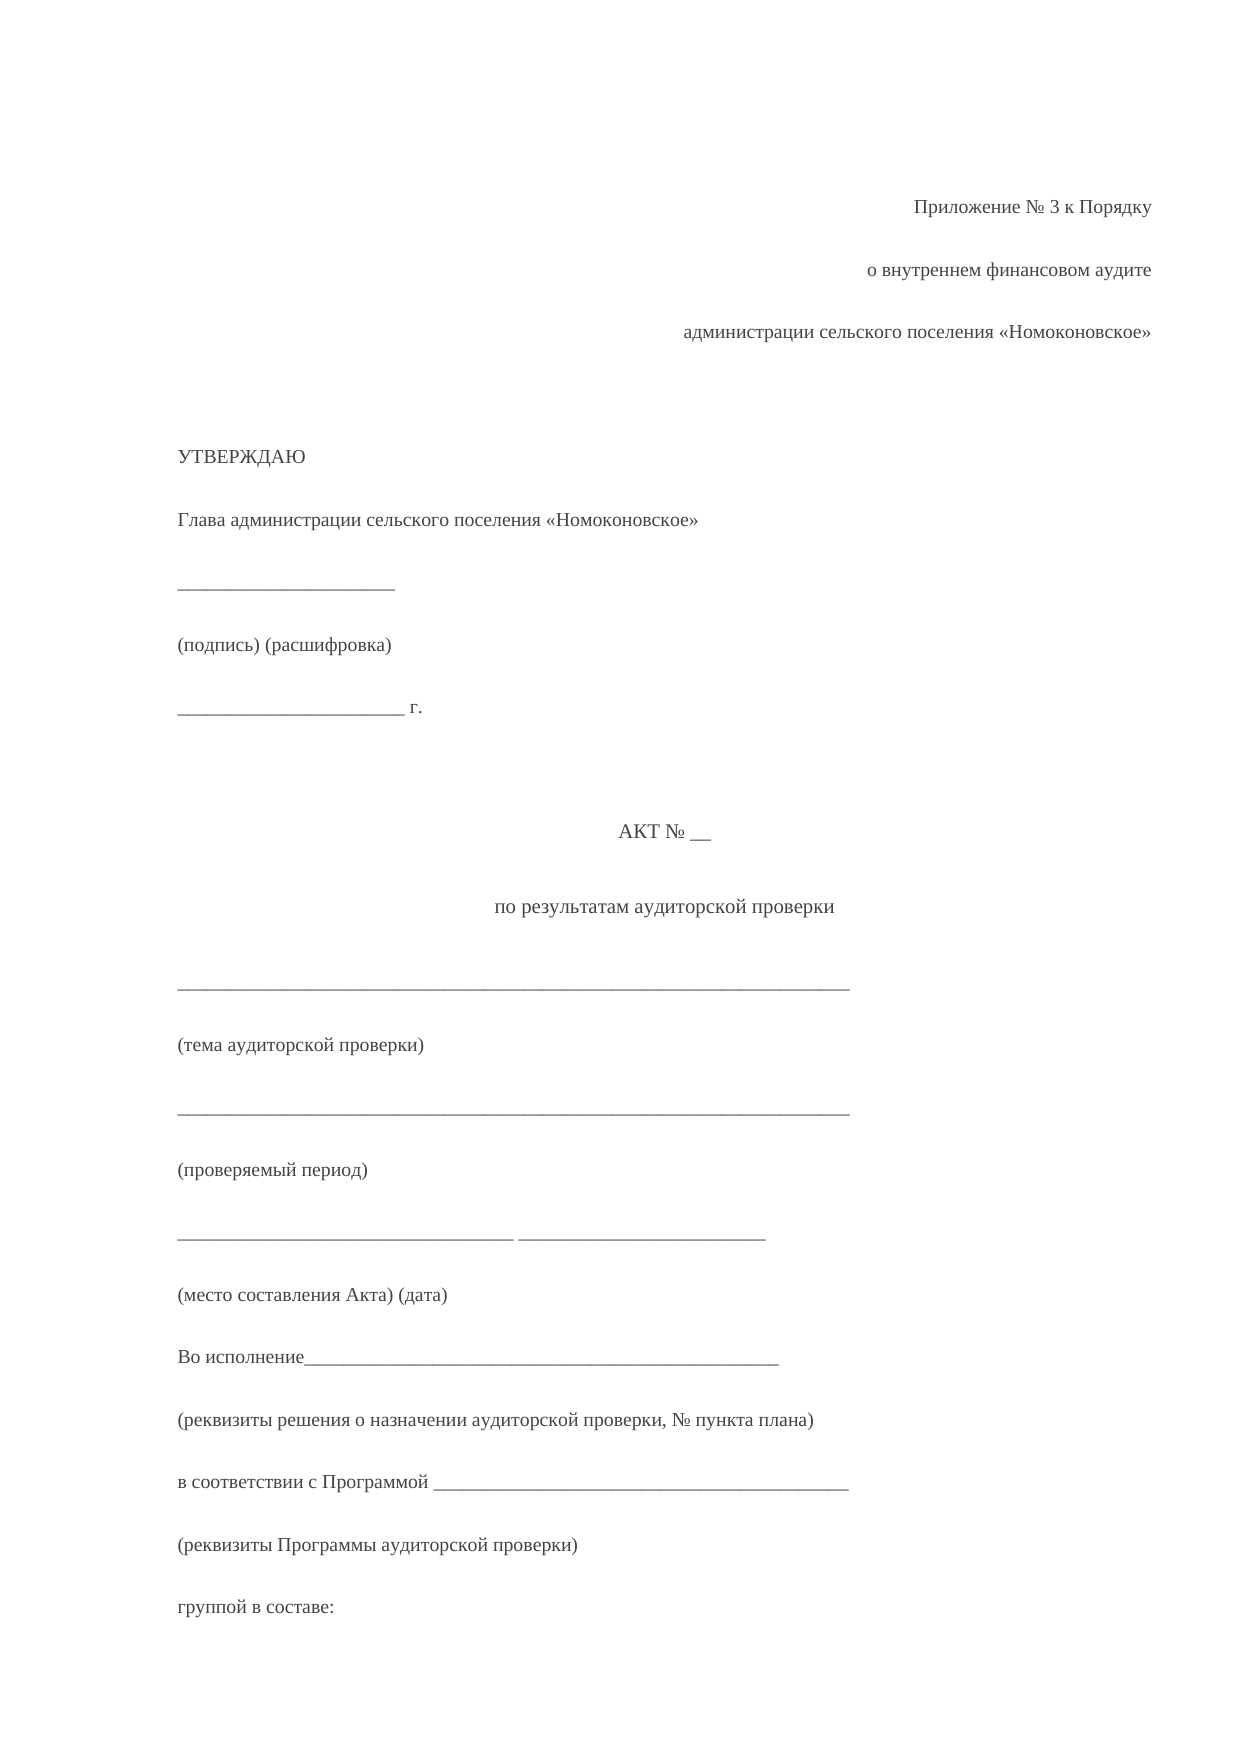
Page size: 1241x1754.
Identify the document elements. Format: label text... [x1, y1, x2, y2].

text Глава администрации сельского поселения «Номоконовское» [177, 493, 1152, 531]
text (реквизиты Программы аудиторской проверки) [177, 1518, 1152, 1556]
text (подпись) (расшифровка) [177, 618, 1152, 656]
text ______________________ [177, 556, 1152, 593]
text в соответствии с Программой __________________________________________ [177, 1456, 1152, 1493]
text Приложение № 3 к Порядку [177, 181, 1152, 218]
text группой в составе: [177, 1581, 1152, 1618]
text (реквизиты решения о назначении аудиторской проверки, № пункта плана) [177, 1393, 1152, 1431]
text ____________________________________________________________________ [177, 956, 1152, 993]
text АКТ № __ [177, 806, 1152, 843]
text (проверяемый период) [177, 1143, 1152, 1181]
text по результатам аудиторской проверки [177, 881, 1152, 918]
text Во исполнение________________________________________________ [177, 1331, 1152, 1368]
text _______________________ г. [177, 681, 1152, 718]
text о внутреннем финансовом аудите [177, 243, 1152, 281]
text (место составления Акта) (дата) [177, 1268, 1152, 1306]
text ____________________________________________________________________ [177, 1081, 1152, 1118]
text УТВЕРЖДАЮ [177, 431, 1152, 468]
text __________________________________ _________________________ [177, 1206, 1152, 1243]
text (тема аудиторской проверки) [177, 1018, 1152, 1056]
text администрации сельского поселения «Номоконовское» [177, 306, 1152, 343]
